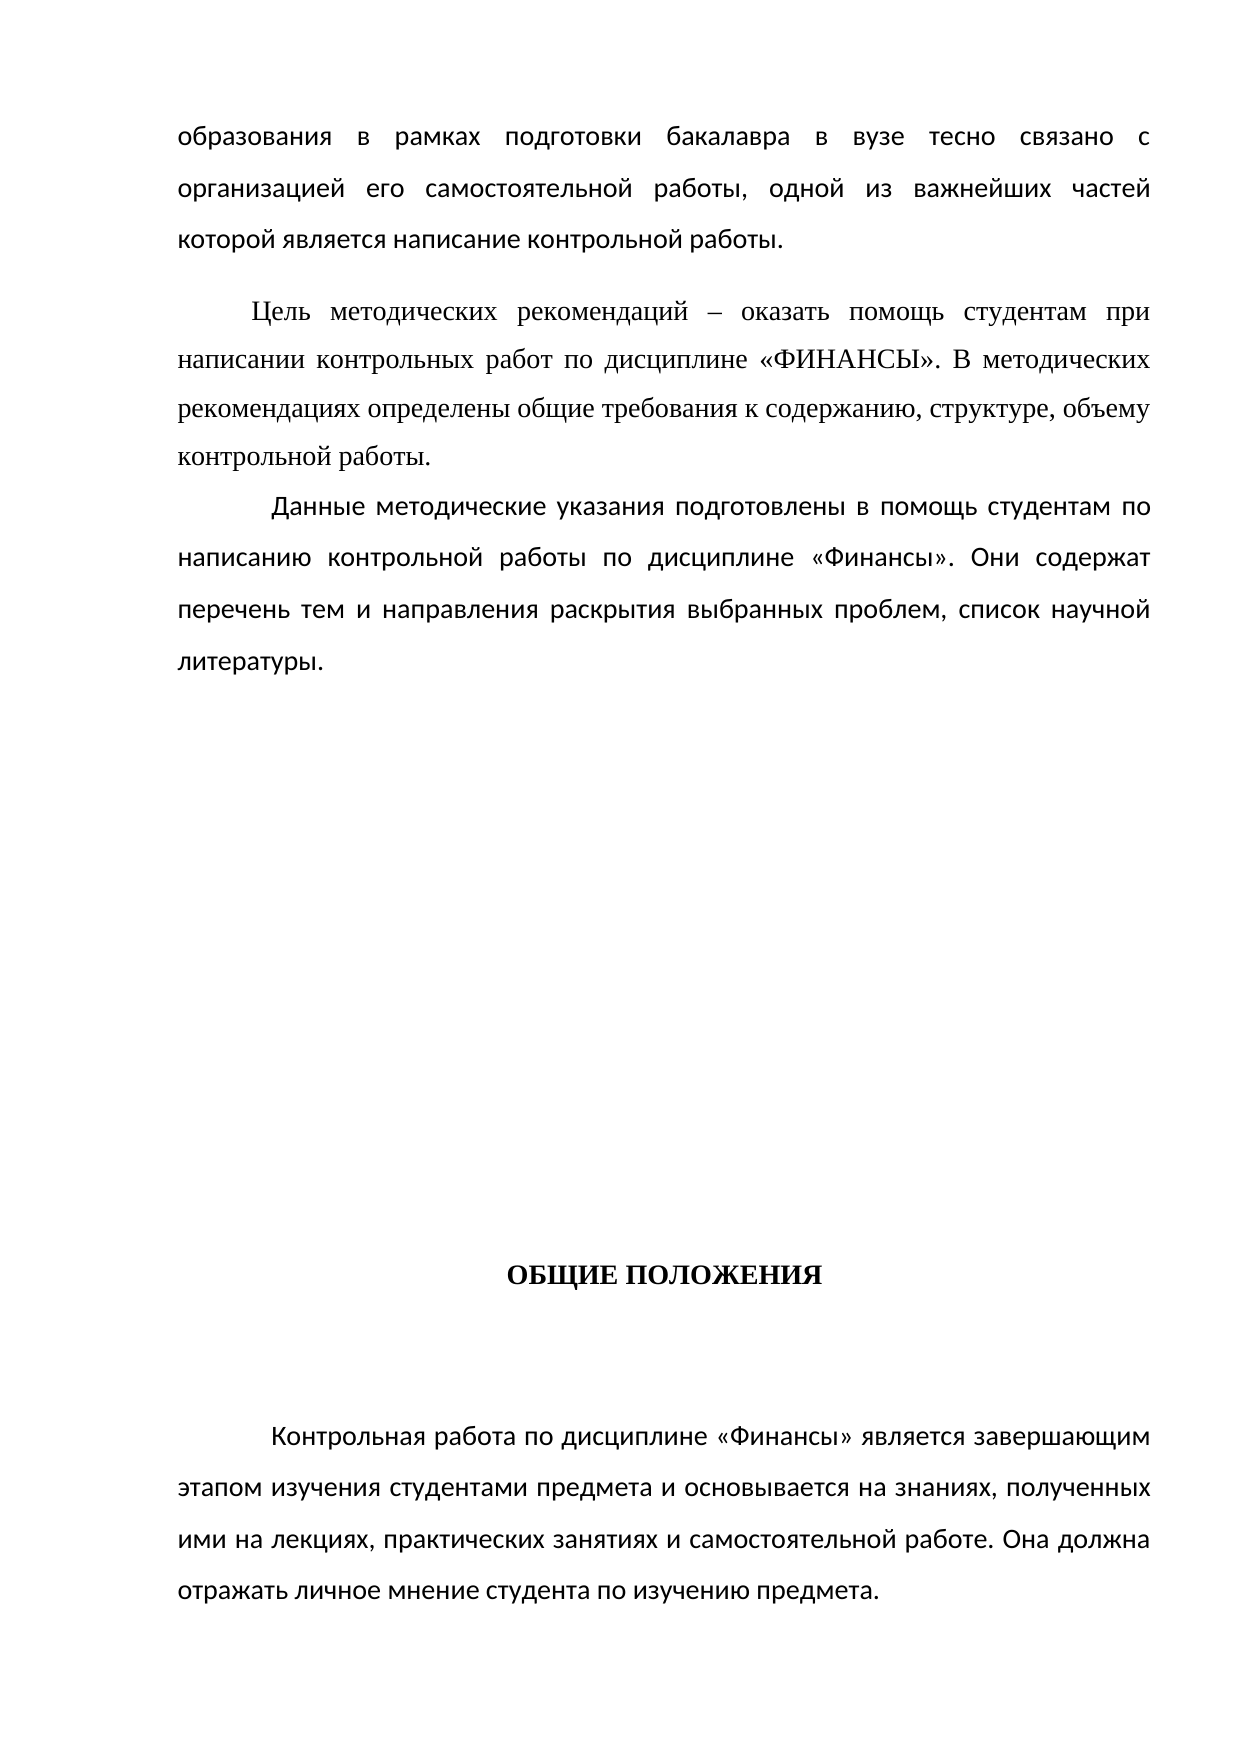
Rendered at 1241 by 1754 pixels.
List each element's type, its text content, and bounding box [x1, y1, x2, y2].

subtitle Общие положения [177, 1258, 1152, 1291]
text Цель методических рекомендаций – оказать помощь студентам при написании контрольных работ по дисциплине «ФИНАНСЫ». В методических рекомендациях определены общие требования к содержанию, структуре, объему контрольной работы. [177, 294, 1152, 472]
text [177, 118, 1152, 256]
text Данные методические указания подготовлены в помощь студентам по написанию контрольной работы по дисциплине «Финансы». Они содержат перечень тем и направления раскрытия выбранных проблем, список научной литературы. [177, 488, 1152, 677]
text Контрольная работа по дисциплине «Финансы» является завершающим этапом изучения студентами предмета и основывается на знаниях, полученных ими на лекциях, практических занятиях и самостоятельной работе. Она должна отражать личное мнение студента по изучению предмета. [177, 1417, 1152, 1607]
